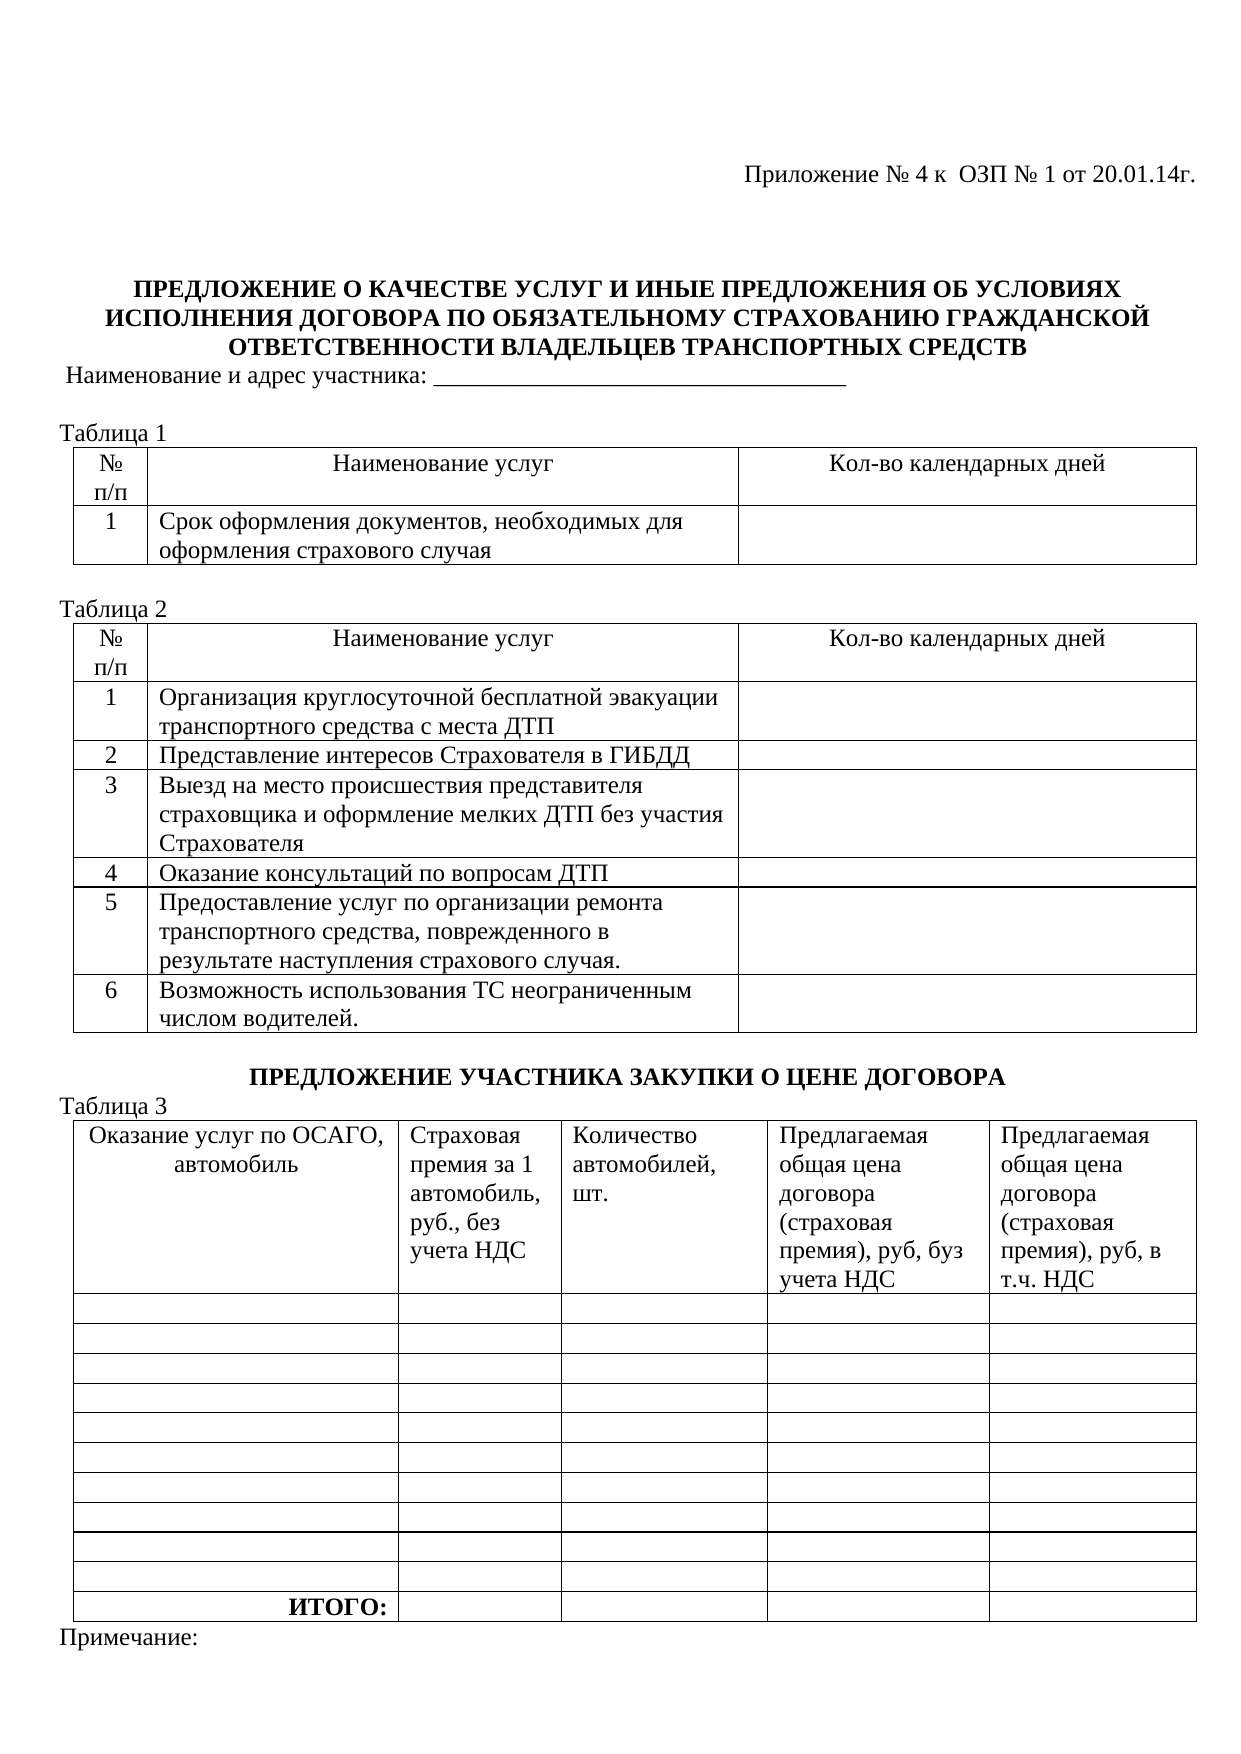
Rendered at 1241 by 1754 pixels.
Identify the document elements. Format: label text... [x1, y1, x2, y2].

table_cell 1 [74, 506, 147, 564]
text Таблица 1 [59, 418, 1196, 447]
text Примечание: [59, 1622, 1196, 1651]
table_cell [74, 1473, 398, 1502]
table_cell [990, 1533, 1196, 1561]
table_cell [562, 1533, 767, 1561]
table_cell [399, 1354, 561, 1382]
table_cell [562, 1473, 767, 1502]
table_cell [739, 888, 1196, 974]
table_cell 1 [74, 682, 147, 739]
table_cell [562, 1413, 767, 1442]
table_cell [768, 1384, 989, 1412]
table_cell [739, 741, 1196, 769]
table_cell Представление интересов Страхователя в ГИБДД [148, 741, 738, 769]
table_cell [399, 1473, 561, 1502]
table_cell [768, 1413, 989, 1442]
table_cell [74, 1384, 398, 1412]
table_cell [562, 1503, 767, 1531]
table_cell [990, 1592, 1196, 1621]
table_cell [399, 1562, 561, 1591]
table_header Кол-во календарных дней [739, 624, 1196, 681]
table_cell 6 [74, 975, 147, 1032]
table_cell [768, 1324, 989, 1353]
table_cell [74, 1443, 398, 1472]
table_cell 4 [74, 858, 147, 886]
table_cell [739, 506, 1196, 564]
table_cell [768, 1592, 989, 1621]
table_cell [562, 1384, 767, 1412]
table_cell [739, 682, 1196, 739]
table_header Предлагаемая общая цена договора (страховая премия), руб, буз учета НДС [768, 1121, 989, 1293]
table_cell [399, 1413, 561, 1442]
table_cell Организация круглосуточной бесплатной эвакуации транспортного средства с места ДТП [148, 682, 738, 739]
text ПРЕДЛОЖЕНИЕ УЧАСТНИКА ЗАКУПКИ О ЦЕНЕ ДОГОВОРА [59, 1062, 1196, 1091]
table_cell [768, 1533, 989, 1561]
table_cell Выезд на место происшествия представителя страховщика и оформление мелких ДТП без участия Страхователя [148, 770, 738, 857]
table_header Оказание услуг по ОСАГО, автомобиль [74, 1121, 398, 1293]
table_cell 5 [74, 888, 147, 974]
text ИСПОЛНЕНИЯ ДОГОВОРА ПО ОБЯЗАТЕЛЬНОМУ СТРАХОВАНИЮ ГРАЖДАНСКОЙ ОТВЕТСТВЕННОСТИ ВЛАДЕЛЬЦЕВ ТРАНСПОРТНЫХ СРЕДСТВ [59, 303, 1196, 361]
table_cell [739, 975, 1196, 1032]
table_cell [74, 1294, 398, 1323]
table_cell [990, 1473, 1196, 1502]
table_header Предлагаемая общая цена договора (страховая премия), руб, в т.ч. НДС [990, 1121, 1196, 1293]
table_cell [990, 1384, 1196, 1412]
text Наименование и адрес участника: _________________________________ [59, 361, 1196, 389]
text ПРЕДЛОЖЕНИЕ О КАЧЕСТВЕ УСЛУГ И ИНЫЕ ПРЕДЛОЖЕНИЯ ОБ УСЛОВИЯХ [59, 274, 1196, 303]
table_cell [768, 1354, 989, 1382]
table_header № п/п [74, 624, 147, 681]
table_header Наименование услуг [148, 448, 738, 505]
table_cell [768, 1443, 989, 1472]
table_cell 3 [74, 770, 147, 857]
table_cell [990, 1413, 1196, 1442]
table_cell [768, 1294, 989, 1323]
table_header Наименование услуг [148, 624, 738, 681]
table_cell [399, 1324, 561, 1353]
table_cell [990, 1294, 1196, 1323]
table_cell [399, 1294, 561, 1323]
table_cell [990, 1443, 1196, 1472]
table_cell [990, 1503, 1196, 1531]
table_cell Срок оформления документов, необходимых для оформления страхового случая [148, 506, 738, 564]
table_cell [562, 1294, 767, 1323]
table_cell Предоставление услуг по организации ремонта транспортного средства, поврежденного в результате наступления страхового случая. [148, 888, 738, 974]
table_cell 2 [74, 741, 147, 769]
table_cell [74, 1533, 398, 1561]
table_cell [990, 1324, 1196, 1353]
table_cell [74, 1413, 398, 1442]
table_cell [990, 1562, 1196, 1591]
table_cell [768, 1562, 989, 1591]
table_cell [74, 1562, 398, 1591]
table_cell [562, 1324, 767, 1353]
table_cell [562, 1443, 767, 1472]
table_cell [74, 1354, 398, 1382]
table_cell [990, 1354, 1196, 1382]
table_cell Оказание консультаций по вопросам ДТП [148, 858, 738, 886]
text Таблица 3 [59, 1091, 1196, 1119]
table_cell [562, 1354, 767, 1382]
table_cell [768, 1473, 989, 1502]
table_header Страховая премия за 1 автомобиль, руб., без учета НДС [399, 1121, 561, 1293]
table_cell [399, 1592, 561, 1621]
table_cell [739, 858, 1196, 886]
table_cell [74, 1503, 398, 1531]
table_cell [399, 1443, 561, 1472]
text Приложение № 4 к ОЗП № 1 от 20.01.14г. [59, 159, 1196, 188]
table_cell [562, 1592, 767, 1621]
table_cell ИТОГО: [74, 1592, 398, 1621]
table_header Количество автомобилей, шт. [562, 1121, 767, 1293]
table_cell [399, 1503, 561, 1531]
table_header № п/п [74, 448, 147, 505]
table_cell [768, 1503, 989, 1531]
table_cell [562, 1562, 767, 1591]
text Таблица 2 [59, 594, 1196, 622]
table_cell [399, 1533, 561, 1561]
table_cell [399, 1384, 561, 1412]
table_header Кол-во календарных дней [739, 448, 1196, 505]
table_cell [74, 1324, 398, 1353]
table_cell [739, 770, 1196, 857]
table_cell Возможность использования ТС неограниченным числом водителей. [148, 975, 738, 1032]
